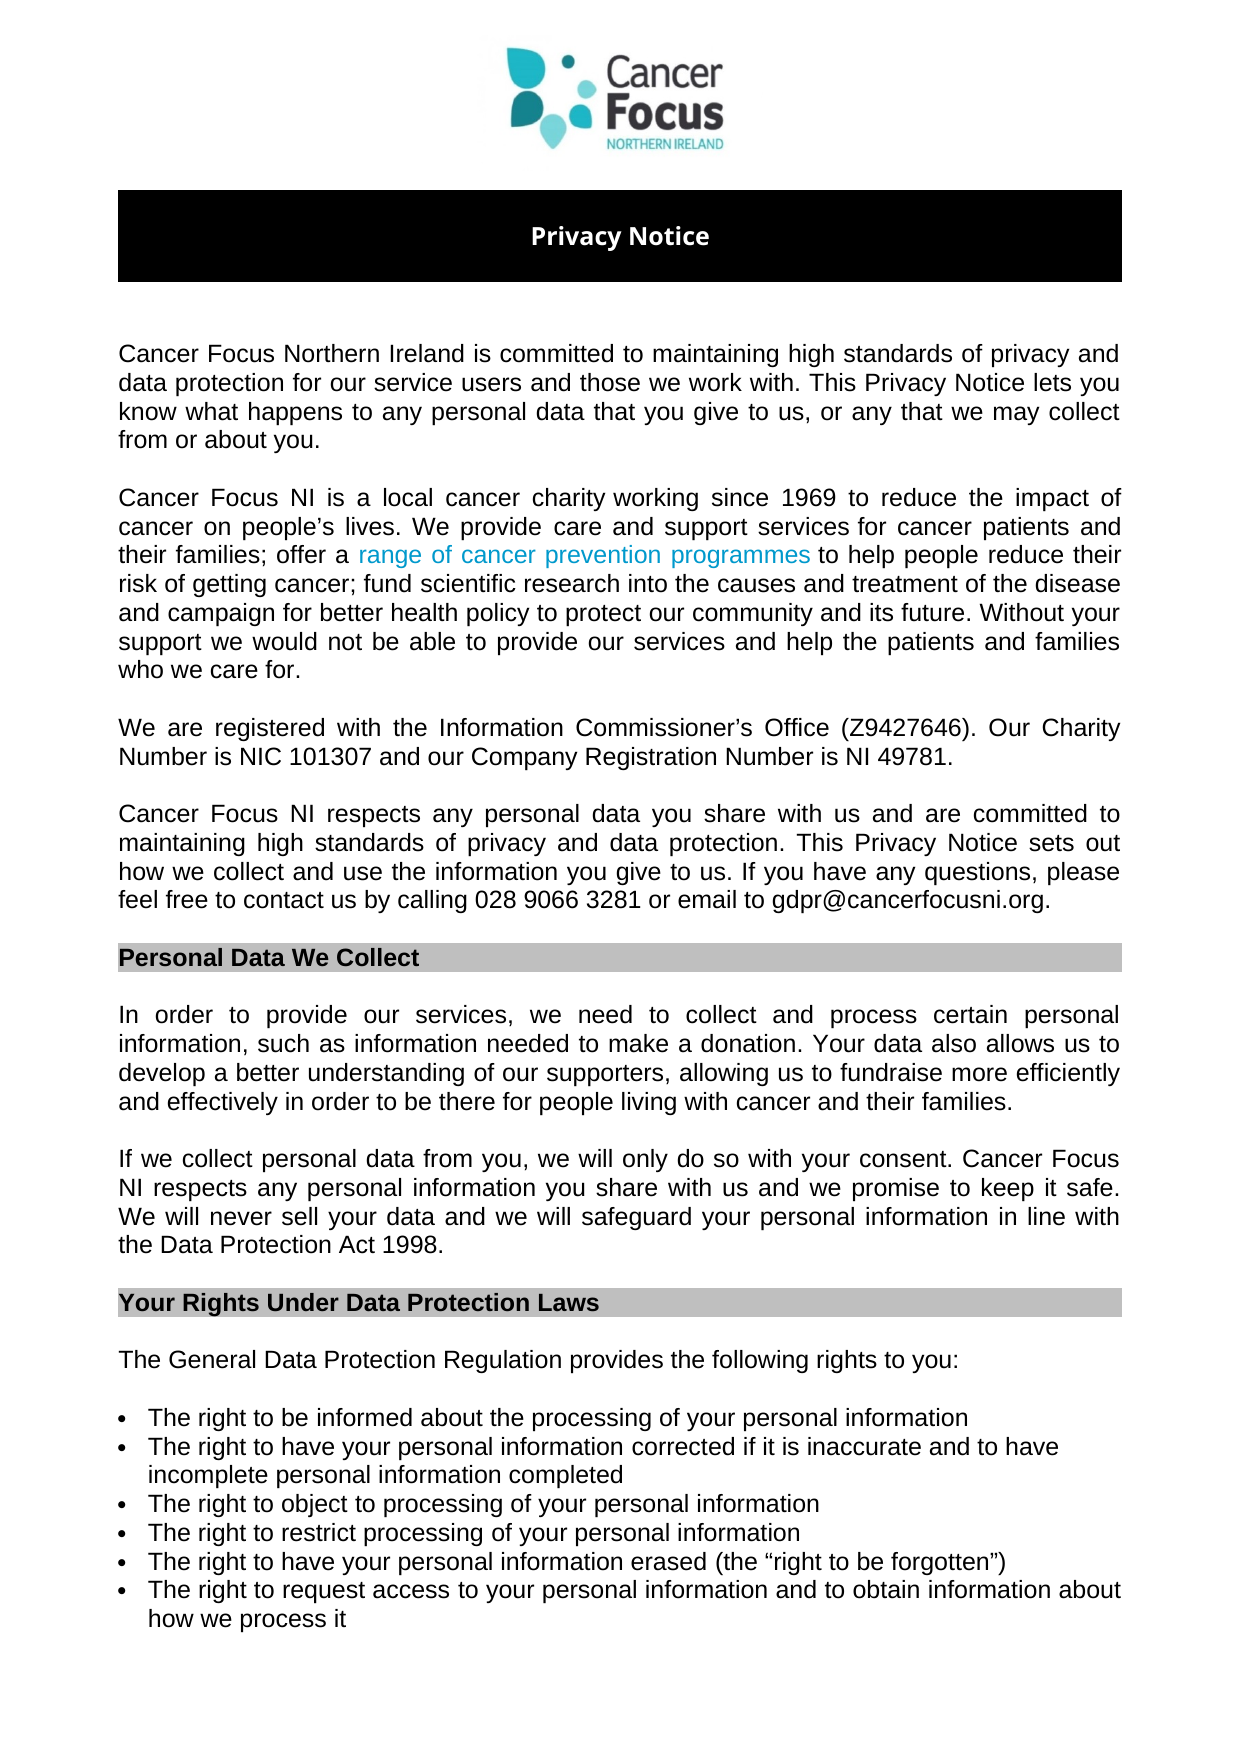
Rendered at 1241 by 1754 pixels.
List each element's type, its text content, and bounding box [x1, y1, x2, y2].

list The right to restrict processing of your personal information [118, 1518, 1122, 1547]
text Cancer Focus NI respects any personal data you share with us and are committed to maintaining high standards of privacy and data protection. This Privacy Notice sets out how we collect and use the information you give to us. If you have any questions, please feel free to contact us by calling 028 9066 3281 or email to gdpr@cancerfocusni.org. [118, 799, 1122, 914]
text Your Rights Under Data Protection Laws [118, 1288, 1122, 1317]
list The right to request access to your personal information and to obtain information about how we process it [118, 1575, 1122, 1633]
picture [477, 35, 763, 171]
text Personal Data We Collect [118, 943, 1122, 972]
text If we collect personal data from you, we will only do so with your consent. Cancer Focus NI respects any personal information you share with us and we promise to keep it safe. We will never sell your data and we will safeguard your personal information in line with the Data Protection Act 1998. [118, 1144, 1122, 1259]
text The General Data Protection Regulation provides the following rights to you: [118, 1345, 1122, 1374]
list The right to have your personal information erased (the “right to be forgotten”) [118, 1547, 1122, 1575]
text incomplete personal information completed [148, 1460, 1122, 1489]
text Cancer Focus NI is a local cancer charity working since 1969 to reduce the impact of cancer on people’s lives. We provide care and support services for cancer patients and their families; offer a range of cancer prevention programmes to help people reduce their risk of getting cancer; fund scientific research into the causes and treatment of the disease and campaign for better health policy to protect our community and its future. Without your support we would not be able to provide our services and help the patients and families who we care for. [118, 483, 1122, 684]
list The right to object to processing of your personal information [118, 1489, 1122, 1518]
list The right to be informed about the processing of your personal information [118, 1403, 1122, 1432]
text Privacy Notice [118, 219, 1122, 253]
text In order to provide our services, we need to collect and process certain personal information, such as information needed to make a donation. Your data also allows us to develop a better understanding of our supporters, allowing us to fundraise more efficiently and effectively in order to be there for people living with cancer and their families. [118, 1000, 1122, 1115]
list The right to have your personal information corrected if it is inaccurate and to have [118, 1432, 1122, 1460]
text We are registered with the Information Commissioner’s Office (Z9427646). Our Charity Number is NIC 101307 and our Company Registration Number is NI 49781. [118, 713, 1122, 770]
text Cancer Focus Northern Ireland is committed to maintaining high standards of privacy and data protection for our service users and those we work with. This Privacy Notice lets you know what happens to any personal data that you give to us, or any that we may collect from or about you. [118, 339, 1122, 454]
